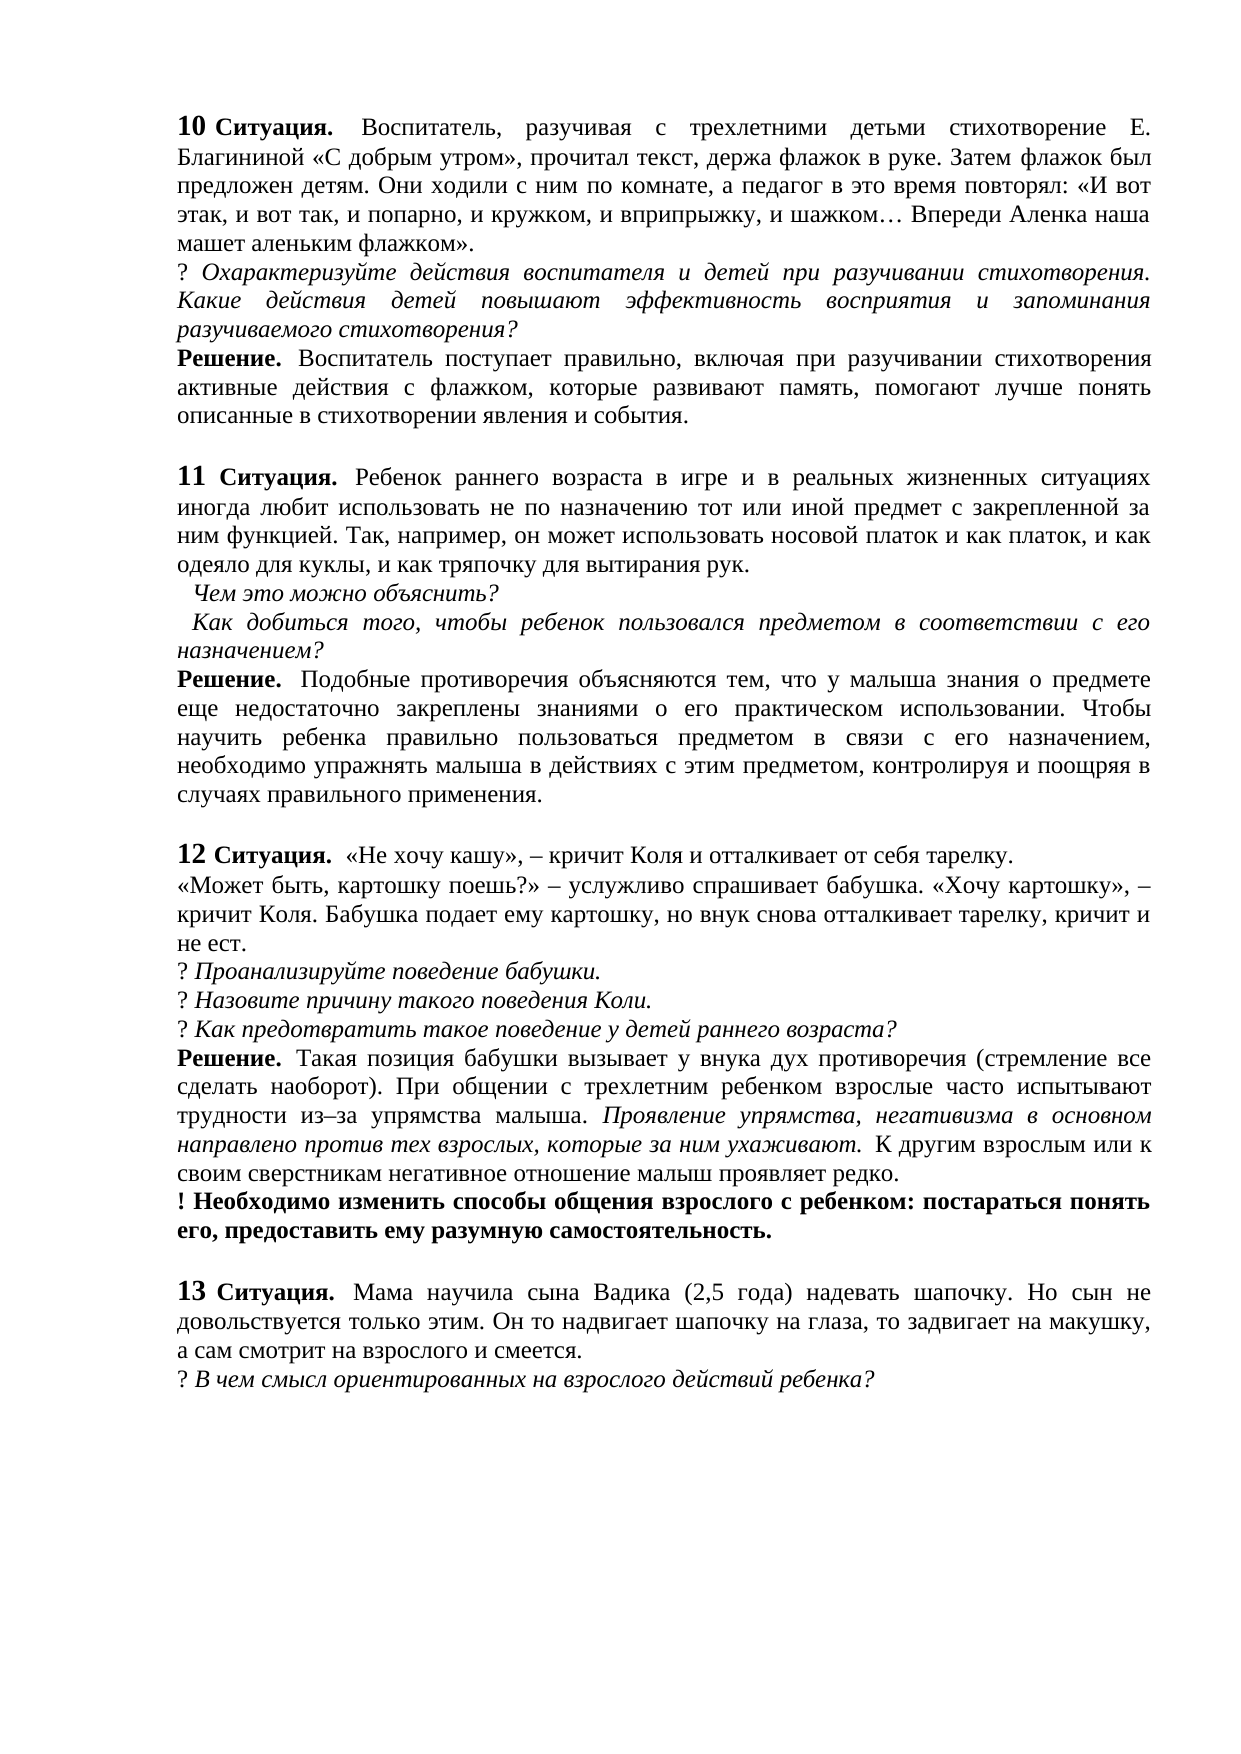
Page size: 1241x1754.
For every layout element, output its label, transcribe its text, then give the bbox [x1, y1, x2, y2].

text ? Как предотвратить такое поведение у детей раннего возраста? [177, 1014, 1240, 1043]
text Решение. Воспитатель поступает правильно, включая при разучивании стихотворения активные действия с флажком, которые развивают память, помогают лучше понять описанные в стихотворении явления и события. [177, 343, 1153, 429]
text ? В чем смысл ориентированных на взрослого действий ребенка? [177, 1364, 1240, 1392]
list Ситуация. Воспитатель, разучивая с трехлетними детьми стихотворение Е. Благининой «С добрым утром», прочитал текст, держа флажок в руке. Затем флажок был предложен детям. Они ходили с ним по комнате, а педагог в это время повторял: «И вот этак, и вот так, и попарно, и кружком, и вприпрыжку, и шажком… Впереди Аленка наша машет аленьким флажком». [177, 108, 1152, 257]
text Решение. Такая позиция бабушки вызывает у внука дух противоречия (стремление все сделать наоборот). При общении с трехлетним ребенком взрослые часто испытывают трудности из–за упрямства малыша. Проявление упрямства, негативизма в основном направлено против тех взрослых, которые за ним ухаживают. К другим взрослым или к своим сверстникам негативное отношение малыш проявляет редко. [177, 1043, 1152, 1186]
text Чем это можно объяснить? [192, 578, 1240, 607]
text ? Назовите причину такого поведения Коли. [177, 985, 1240, 1014]
text ? Охарактеризуйте действия воспитателя и детей при разучивании стихотворения. Какие действия детей повышают эффективность восприятия и запоминания разучиваемого стихотворения? [177, 257, 1151, 343]
list Ситуация. Ребенок раннего возраста в игре и в реальных жизненных ситуациях иногда любит использовать не по назначению тот или иной предмет с закрепленной за ним функцией. Так, например, он может использовать носовой платок и как платок, и как одеяло для куклы, и как тряпочку для вытирания рук. [177, 458, 1152, 578]
list Ситуация. Мама научила сына Вадика (2,5 года) надевать шапочку. Но сын не довольствуется только этим. Он то надвигает шапочку на глаза, то задвигает на макушку, а сам смотрит на взрослого и смеется. [177, 1273, 1152, 1364]
list Ситуация. «Не хочу кашу», – кричит Коля и отталкивает от себя тарелку. [177, 837, 1240, 870]
text ? Проанализируйте поведение бабушки. [177, 956, 1240, 985]
text ! Необходимо изменить способы общения взрослого с ребенком: постараться понять его, предоставить ему разумную самостоятельность. [177, 1186, 1152, 1244]
text Решение. Подобные противоречия объясняются тем, что у малыша знания о предмете еще недостаточно закреплены знаниями о его практическом использовании. Чтобы научить ребенка правильно пользоваться предметом в связи с его назначением, необходимо упражнять малыша в действиях с этим предметом, контролируя и поощряя в случаях правильного применения. [177, 664, 1152, 808]
text Как добиться того, чтобы ребенок пользовался предметом в соответствии с его назначением? [177, 607, 1151, 664]
text «Может быть, картошку поешь?» – услужливо спрашивает бабушка. «Хочу картошку», – кричит Коля. Бабушка подает ему картошку, но внук снова отталкивает тарелку, кричит и не ест. [177, 870, 1152, 956]
